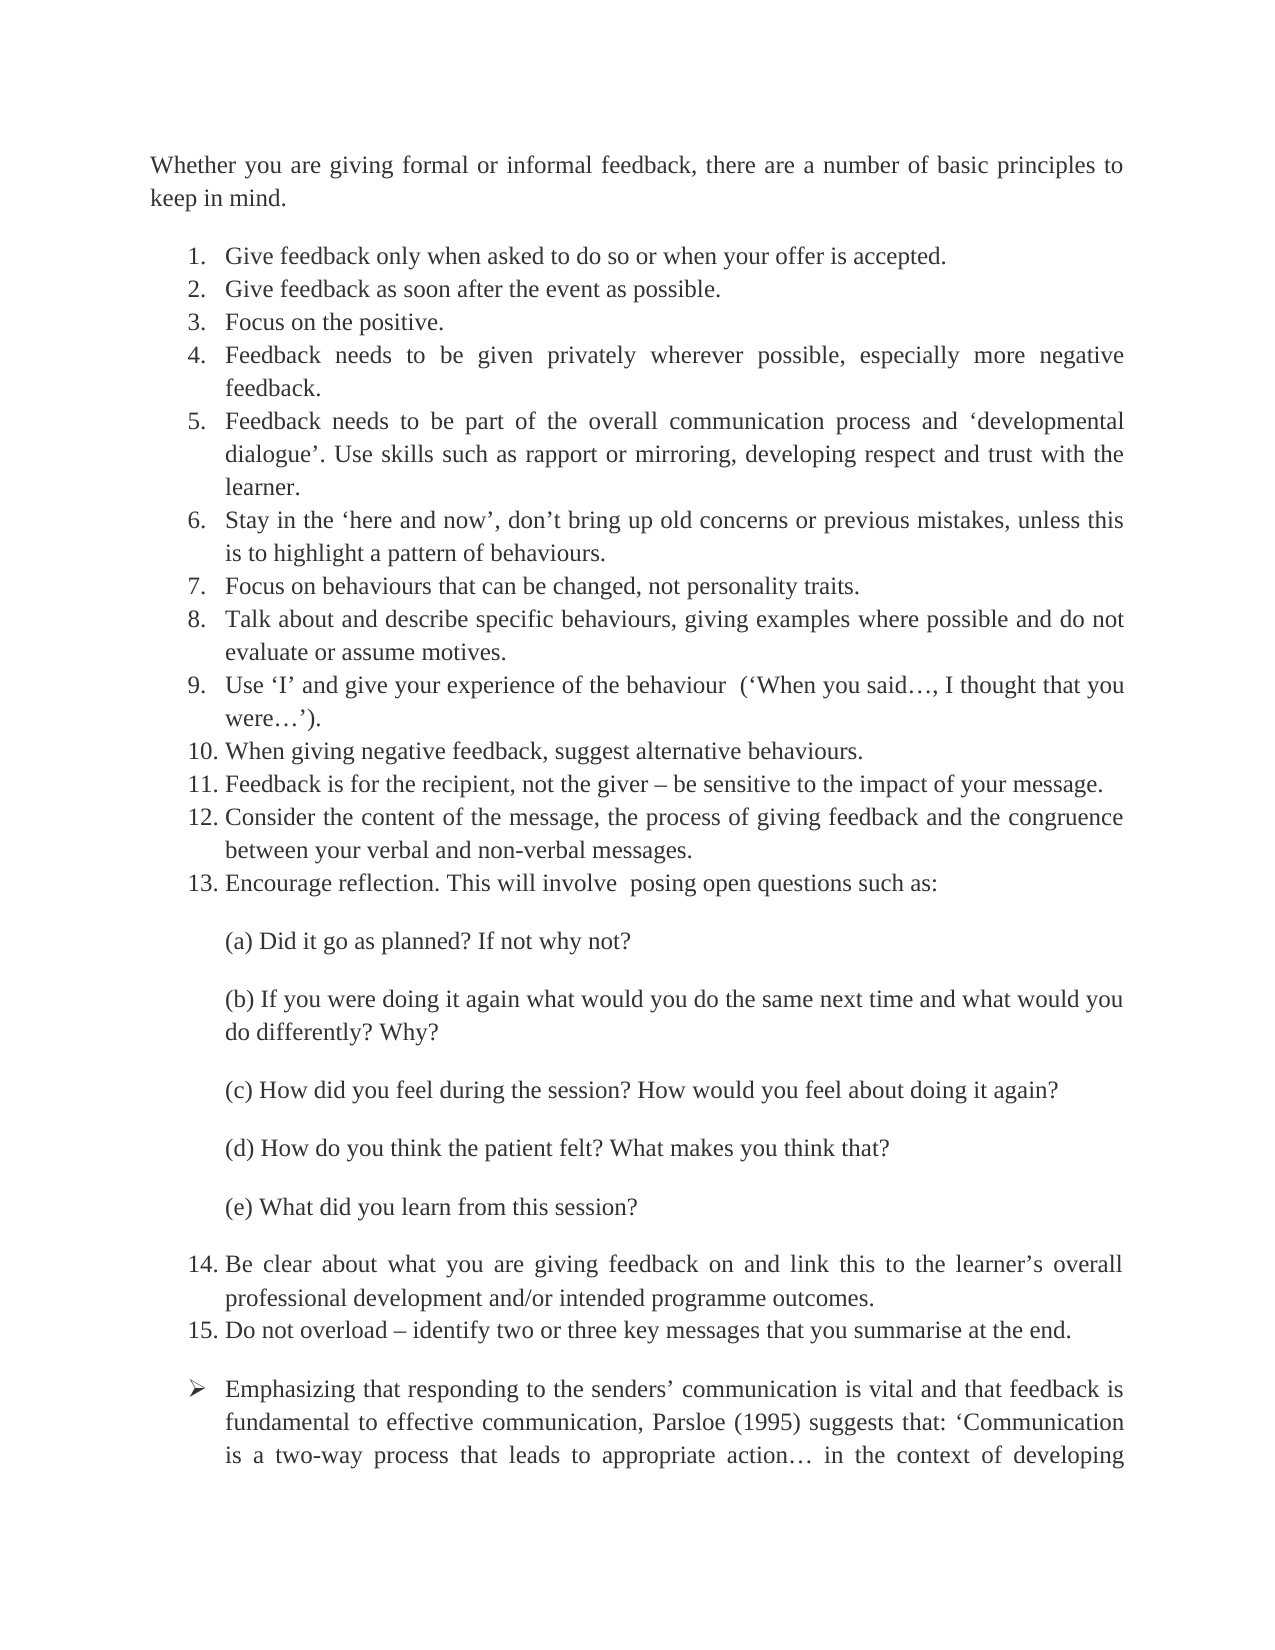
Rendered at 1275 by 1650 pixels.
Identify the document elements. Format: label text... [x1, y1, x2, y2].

list Focus on the positive. [187, 307, 1125, 336]
list Use ‘I’ and give your experience of the behaviour (‘When you said…, I thought that you were…’). [187, 670, 1125, 732]
list Do not overload – identify two or three key messages that you summarise at the end. [187, 1316, 1125, 1344]
list Stay in the ‘here and now’, don’t bring up old concerns or previous mistakes, unless this is to highlight a pattern of behaviours. [187, 505, 1125, 567]
list Give feedback as soon after the event as possible. [187, 274, 1125, 303]
list Feedback needs to be part of the overall communication process and ‘developmental dialogue’. Use skills such as rapport or mirroring, developing respect and trust with the learner. [187, 406, 1125, 501]
text (c) How did you feel during the session? How would you feel about doing it again? [225, 1076, 1125, 1104]
text (e) What did you learn from this session? [225, 1192, 1125, 1220]
list When giving negative feedback, suggest alternative behaviours. [187, 736, 1125, 765]
list Be clear about what you are giving feedback on and link this to the learner’s overall professional development and/or intended programme outcomes. [187, 1249, 1125, 1311]
list Focus on behaviours that can be changed, not personality traits. [187, 571, 1125, 600]
list Feedback needs to be given privately wherever possible, especially more negative feedback. [187, 340, 1125, 402]
text (d) How do you think the patient felt? What makes you think that? [225, 1133, 1125, 1162]
list Talk about and describe specific behaviours, giving examples where possible and do not evaluate or assume motives. [187, 604, 1125, 666]
list Consider the content of the message, the process of giving feedback and the congruence between your verbal and non-verbal messages. [187, 802, 1125, 864]
list Encourage reflection. This will involve posing open questions such as: [187, 868, 1125, 897]
text Whether you are giving formal or informal feedback, there are a number of basic principles to keep in mind. [150, 150, 1125, 212]
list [187, 1374, 1125, 1468]
text (b) If you were doing it again what would you do the same next time and what would you do differently? Why? [225, 984, 1125, 1046]
text (a) Did it go as planned? If not why not? [225, 926, 1125, 955]
list Give feedback only when asked to do so or when your offer is accepted. [187, 241, 1125, 270]
list Feedback is for the recipient, not the giver – be sensitive to the impact of your message. [187, 769, 1125, 798]
